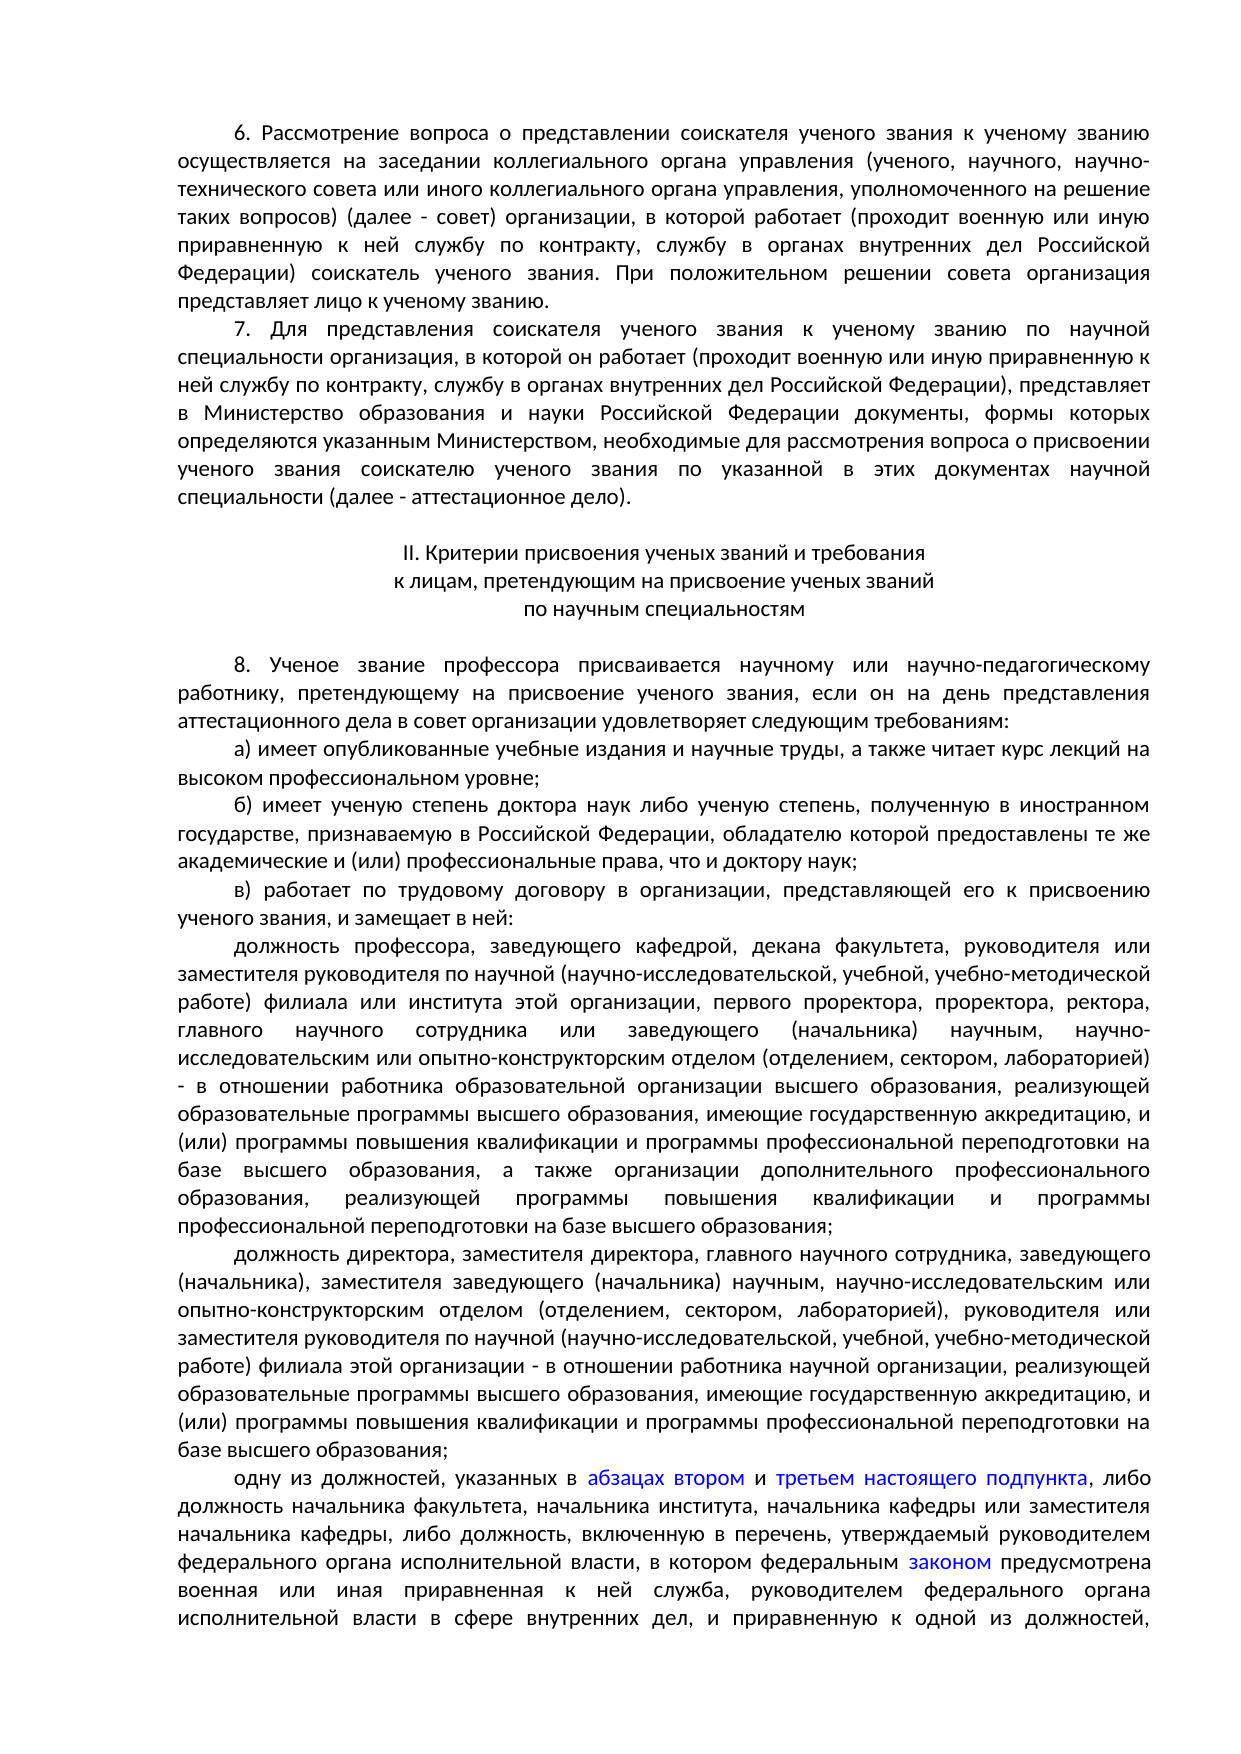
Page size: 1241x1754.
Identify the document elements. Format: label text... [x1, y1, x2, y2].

text к лицам, претендующим на присвоение ученых званий [177, 566, 1152, 594]
text 6. Рассмотрение вопроса о представлении соискателя ученого звания к ученому званию осуществляется на заседании коллегиального органа управления (ученого, научного, научно-технического совета или иного коллегиального органа управления, уполномоченного на решение таких вопросов) (далее - совет) организации, в которой работает (проходит военную или иную приравненную к ней службу по контракту, службу в органах внутренних дел Российской Федерации) соискатель ученого звания. При положительном решении совета организация представляет лицо к ученому званию. [177, 118, 1152, 314]
text 7. Для представления соискателя ученого звания к ученому званию по научной специальности организация, в которой он работает (проходит военную или иную приравненную к ней службу по контракту, службу в органах внутренних дел Российской Федерации), представляет в Министерство образования и науки Российской Федерации документы, формы которых определяются указанным Министерством, необходимые для рассмотрения вопроса о присвоении ученого звания соискателю ученого звания по указанной в этих документах научной специальности (далее - аттестационное дело). [177, 314, 1152, 510]
text должность профессора, заведующего кафедрой, декана факультета, руководителя или заместителя руководителя по научной (научно-исследовательской, учебной, учебно-методической работе) филиала или института этой организации, первого проректора, проректора, ректора, главного научного сотрудника или заведующего (начальника) научным, научно-исследовательским или опытно-конструкторским отделом (отделением, сектором, лабораторией) - в отношении работника образовательной организации высшего образования, реализующей образовательные программы высшего образования, имеющие государственную аккредитацию, и (или) программы повышения квалификации и программы профессиональной переподготовки на базе высшего образования, а также организации дополнительного профессионального образования, реализующей программы повышения квалификации и программы профессиональной переподготовки на базе высшего образования; [177, 931, 1152, 1239]
text по научным специальностям [177, 594, 1152, 622]
text б) имеет ученую степень доктора наук либо ученую степень, полученную в иностранном государстве, признаваемую в Российской Федерации, обладателю которой предоставлены те же академические и (или) профессиональные права, что и доктору наук; [177, 791, 1152, 875]
text 8. Ученое звание профессора присваивается научному или научно-педагогическому работнику, претендующему на присвоение ученого звания, если он на день представления аттестационного дела в совет организации удовлетворяет следующим требованиям: [177, 651, 1152, 734]
text II. Критерии присвоения ученых званий и требования [177, 538, 1152, 566]
text должность директора, заместителя директора, главного научного сотрудника, заведующего (начальника), заместителя заведующего (начальника) научным, научно-исследовательским или опытно-конструкторским отделом (отделением, сектором, лабораторией), руководителя или заместителя руководителя по научной (научно-исследовательской, учебной, учебно-методической работе) филиала этой организации - в отношении работника научной организации, реализующей образовательные программы высшего образования, имеющие государственную аккредитацию, и (или) программы повышения квалификации и программы профессиональной переподготовки на базе высшего образования; [177, 1239, 1152, 1463]
text а) имеет опубликованные учебные издания и научные труды, а также читает курс лекций на высоком профессиональном уровне; [177, 734, 1152, 791]
text в) работает по трудовому договору в организации, представляющей его к присвоению ученого звания, и замещает в ней: [177, 875, 1152, 931]
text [177, 1463, 1152, 1631]
